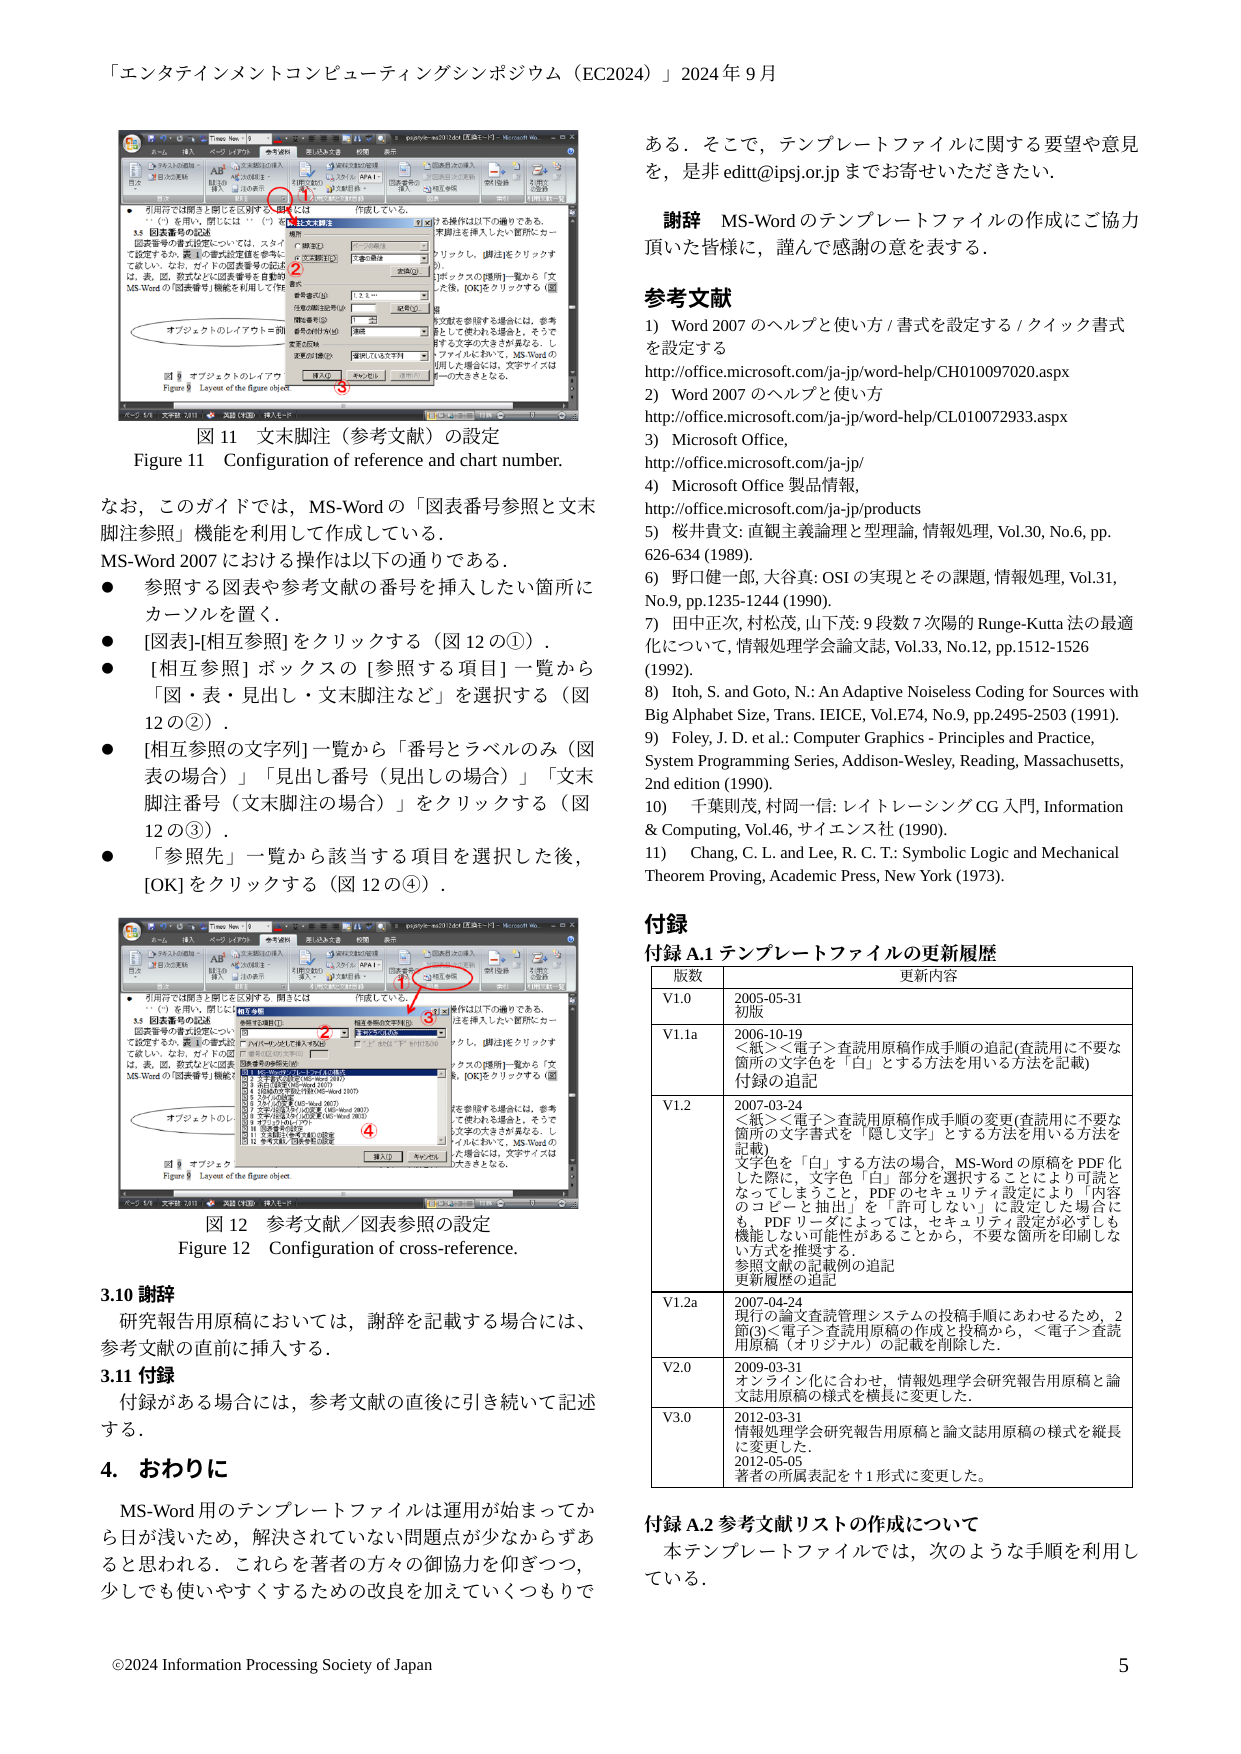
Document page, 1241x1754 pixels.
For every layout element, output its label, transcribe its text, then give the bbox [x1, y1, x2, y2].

text Figure 11 Configuration of reference and chart number. [100, 448, 596, 470]
text Chang, C. L. and Lee, R. C. T.: Symbolic Logic and Mechanical Theorem Proving, Academic Press, New York (1973). [644, 840, 1140, 886]
text 参考文献 [644, 281, 1140, 313]
picture [117, 917, 579, 1209]
list 参照する図表や参考文献の番号を挿入したい箇所にカーソルを置く． [100, 573, 596, 627]
text 図 11 文末脚注（参考文献）の設定 [100, 422, 596, 448]
table_cell V1.0 [652, 989, 723, 1023]
table_cell 2005-05-31 初版 [724, 989, 1132, 1023]
list [図表]-[相互参照] をクリックする（図 12の①）． [100, 627, 596, 653]
text Microsoft Office 製品情報, http://office.microsoft.com/ja-jp/products [644, 473, 1140, 519]
table_cell 2007-04-24 現行の論文査読管理システムの投稿手順にあわせるため，2節(3)＜電子＞査読用原稿の作成と投稿から，＜電子＞査読用原稿（オリジナル）の記載を削除した． [724, 1293, 1132, 1357]
text なお，このガイドでは，MS-Wordの「図表番号参照と文末脚注参照」機能を利用して作成している． [100, 492, 596, 546]
subtitle 付録 [100, 1361, 596, 1388]
table_cell V3.0 [652, 1408, 723, 1487]
table_cell 2006-10-19 ＜紙＞＜電子＞査読用原稿作成手順の追記(査読用に不要な箇所の文字色を「白」とする方法を用いる方法を記載) 付録の追記 [724, 1025, 1132, 1095]
text 付録A.2 参考文献リストの作成について [644, 1509, 1140, 1537]
text 野口健一郎, 大谷真: OSIの実現とその課題, 情報処理, Vol.31, No.9, pp.1235-1244 (1990). [644, 565, 1140, 611]
table_cell V2.0 [652, 1358, 723, 1407]
table_cell 2009-03-31 オンライン化に合わせ，情報処理学会研究報告用原稿と論文誌用原稿の様式を横長に変更した． [724, 1358, 1132, 1407]
list [相互参照の文字列] 一覧から「番号とラベルのみ（図表の場合）」「見出し番号（見出しの場合）」「文末脚注番号（文末脚注の場合）」をクリックする（図 12の③）． [100, 734, 596, 842]
text 桜井貴文: 直観主義論理と型理論, 情報処理, Vol.30, No.6, pp. 626-634 (1989). [644, 519, 1140, 565]
table_cell V1.2a [652, 1293, 723, 1357]
subtitle 謝辞 [100, 1280, 596, 1307]
table_header 版数 [652, 967, 723, 987]
text Word 2007 のヘルプと使い方 / 書式を設定する / クイック書式を設定する http://office.microsoft.com/ja-jp/word-help/CH010097020.aspx [644, 313, 1140, 382]
text Microsoft Office, http://office.microsoft.com/ja-jp/ [644, 427, 1140, 473]
subtitle おわりに [100, 1454, 596, 1484]
table_header 更新内容 [724, 967, 1132, 987]
table_cell 2007-03-24 ＜紙＞＜電子＞査読用原稿作成手順の変更(査読用に不要な箇所の文字書式を「隠し文字」とする方法を用いる方法を記載) 文字色を「白」する方法の場合，MS-Wordの原稿をPDF化した際に，文字色「白」部分を選択することにより可読となってしまうこと，PDFのセキュリティ設定により「内容のコピーと抽出」を「許可しない」に設定した場合にも，PDFリーダによっては，セキュリティ設定が必ずしも機能しない可能性があることから，不要な箇所を印刷しない方式を推奨する． 参照文献の記載例の追記 更新履歴の追記 [724, 1096, 1132, 1291]
text 千葉則茂, 村岡一信: レイトレーシングCG入門, Information & Computing, Vol.46, サイエンス社 (1990). [644, 794, 1140, 840]
picture [117, 130, 579, 421]
text 図 12 参考文献／図表参照の設定 [100, 1209, 596, 1237]
text 本テンプレートファイルでは，次のような手順を利用している． [644, 1537, 1140, 1591]
text 研究報告用原稿においては，謝辞を記載する場合には、参考文献の直前に挿入する． [100, 1307, 596, 1361]
list 「参照先」一覧から該当する項目を選択した後，[OK] をクリックする（図 12の④）． [100, 842, 596, 896]
list [相互参照] ボックスの [参照する項目] 一覧から「図・表・見出し・文末脚注など」を選択する（図 12の②）． [100, 653, 596, 734]
table_cell 2012-03-31 情報処理学会研究報告用原稿と論文誌用原稿の様式を縦長に変更した． 2012-05-05 著者の所属表記を†1形式に変更した。 [724, 1408, 1132, 1487]
text 田中正次, 村松茂, 山下茂: 9段数7次陽的Runge-Kutta法の最適化について, 情報処理学会論文誌, Vol.33, No.12, pp.1512-1526 (1992). [644, 611, 1140, 679]
text Itoh, S. and Goto, N.: An Adaptive Noiseless Coding for Sources with Big Alphabet Size, Trans. IEICE, Vol.E74, No.9, pp.2495-2503 (1991). [644, 679, 1140, 725]
text Foley, J. D. et al.: Computer Graphics - Principles and Practice, System Programming Series, Addison-Wesley, Reading, Massachusetts, 2nd edition (1990). [644, 725, 1140, 794]
text 謝辞 MS-Wordのテンプレートファイルの作成にご協力頂いた皆様に，謹んで感謝の意を表する． [644, 205, 1140, 259]
table_cell V1.2 [652, 1096, 723, 1291]
text MS-Word用のテンプレートファイルは運用が始まってから日が浅いため，解決されていない問題点が少なからずあると思われる．これらを著者の方々の御協力を仰ぎつつ，少しでも使いやすくするための改良を加えていくつもりである．そこで，テンプレートファイルに関する要望や意見を，是非editt@ipsj.or.jpまでお寄せいただきたい． [644, 130, 1140, 184]
text MS-Word用のテンプレートファイルは運用が始まってから日が浅いため，解決されていない問題点が少なからずあると思われる．これらを著者の方々の御協力を仰ぎつつ，少しでも使いやすくするための改良を加えていくつもりである．そこで，テンプレートファイルに関する要望や意見を，是非editt@ipsj.or.jpまでお寄せいただきたい． [100, 1496, 596, 1604]
text Word 2007 のヘルプと使い方 http://office.microsoft.com/ja-jp/word-help/CL010072933.aspx [644, 382, 1140, 427]
text Figure 12 Configuration of cross-reference. [100, 1237, 596, 1258]
text 付録A.1 テンプレートファイルの更新履歴 [644, 939, 1140, 966]
table_cell V1.1a [652, 1025, 723, 1095]
text 付録がある場合には，参考文献の直後に引き続いて記述する． [100, 1388, 596, 1442]
text 付録 [644, 907, 1140, 939]
text MS-Word 2007における操作は以下の通りである． [100, 546, 596, 573]
